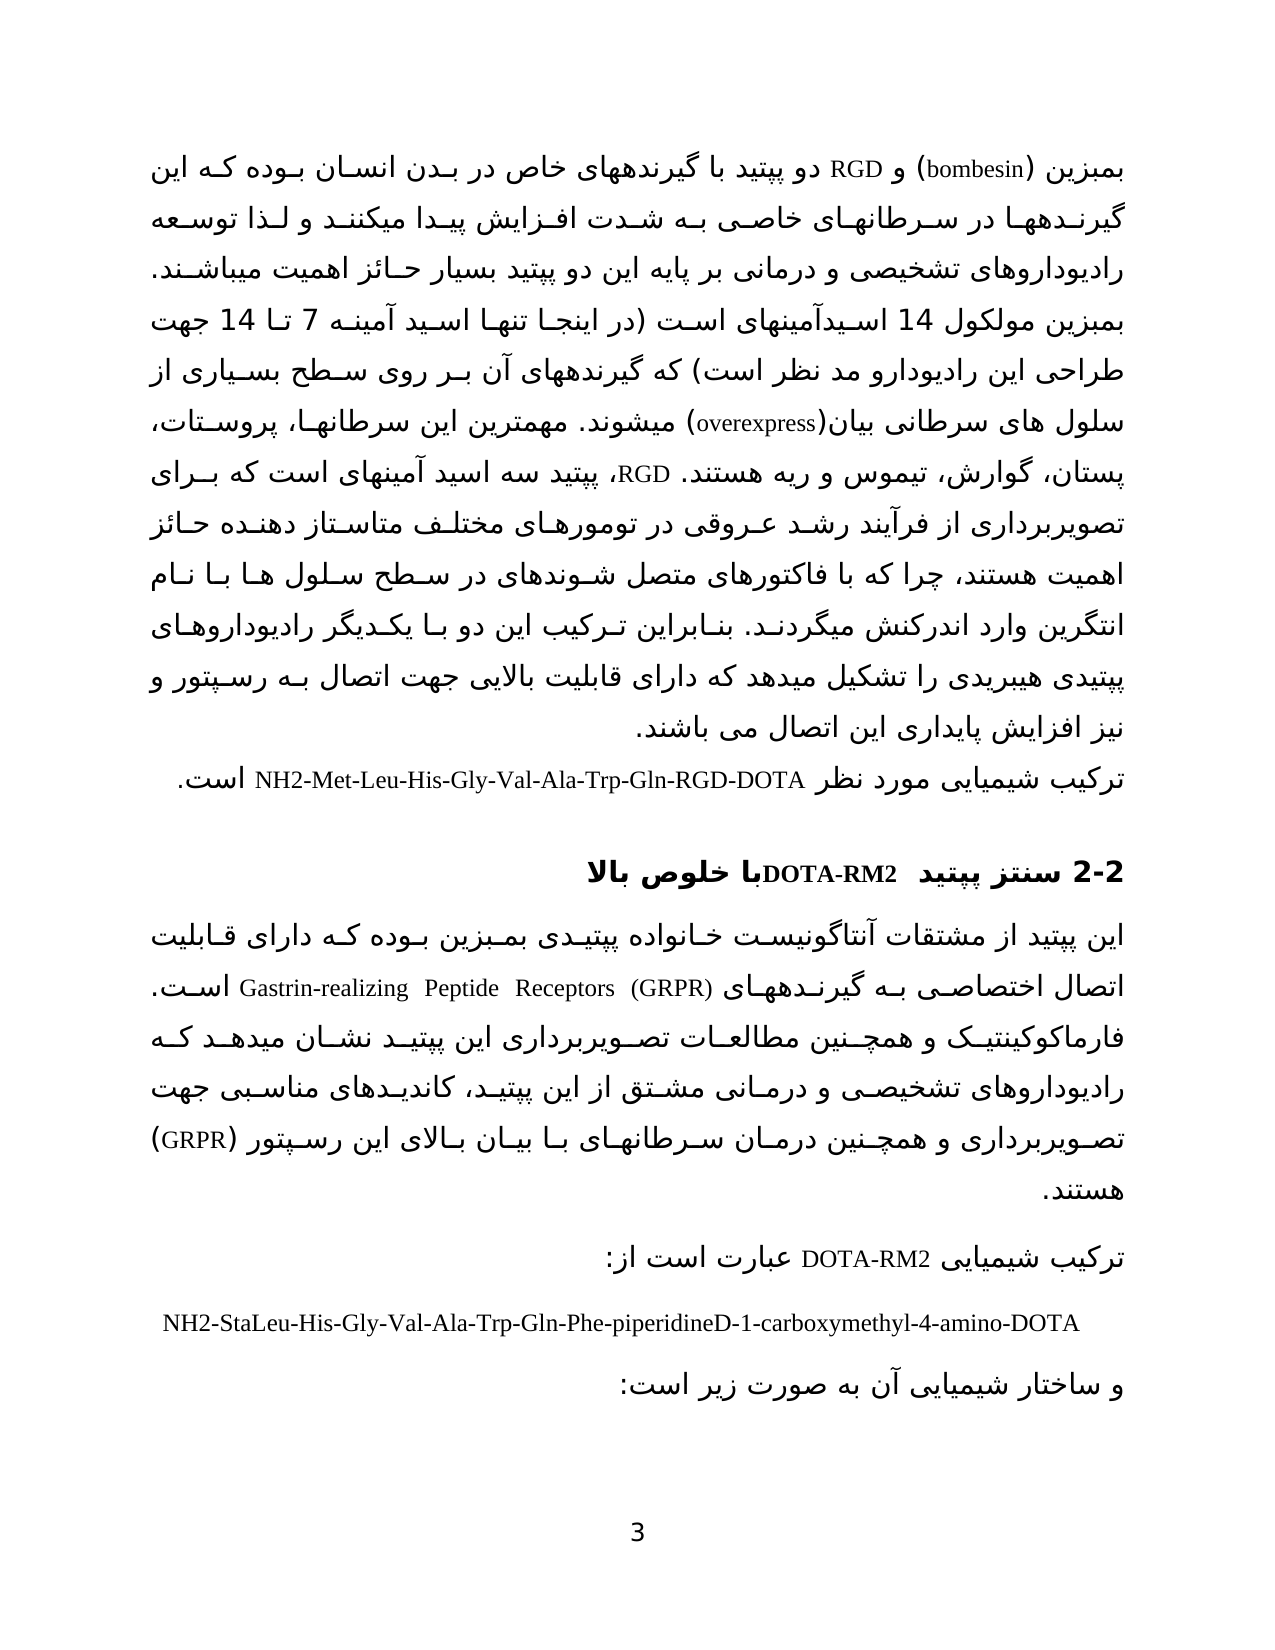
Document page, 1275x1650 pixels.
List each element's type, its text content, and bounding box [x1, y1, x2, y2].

text و ساختار شیمیایی آن به صورت زیر است: [150, 1368, 1125, 1402]
text بمبزین (bombesin) و RGD دو پپتید با گیرندههای خاص در بدن انسان بوده که این گیرندهها در سرطانهای خاصی به شدت افزایش پیدا میکنند و لذا توسعه رادیوداروهای تشخیصی و درمانی بر پایه این دو پپتید بسیار حائز اهمیت میباشند. بمبزین مولکول 14 اسیدآمینهای است (در اینجا تنها اسید آمینه 7 تا 14 جهت طراحی این رادیودارو مد نظر است) که گیرندههای آن بر روی سطح بسیاری از سلول های سرطانی بیان(overexpress) میشوند. مهمترین این سرطانها، پروستات، پستان، گوارش، تیموس و ریه هستند. RGD، پپتید سه اسید آمینهای است که برای تصویربرداری از فرآیند رشد عروقی در تومورهای مختلف متاستاز دهنده حائز اهمیت هستند، چرا که با فاکتورهای متصل شوندهای در سطح سلول ها با نام انتگرین وارد اندرکنش میگردند. بنابراین ترکیب این دو با یکدیگر رادیوداروهای پپتیدی هیبریدی را تشکیل میدهد که دارای قابلیت بالایی جهت اتصال به رسپتور و نیز افزایش پایداری این اتصال می باشند. [150, 150, 1125, 744]
text ترکیب شیمیایی DOTA-RM2 عبارت است از: [150, 1240, 1125, 1274]
text NH2-StaLeu-His-Gly-Val-Ala-Trp-Gln-Phe-piperidineD-1-carboxymethyl-4-amino-DOTA [150, 1308, 1125, 1337]
text 2-2 سنتز پپتید DOTA-RM2با خلوص بالا [150, 855, 1125, 889]
text این پپتید از مشتقات آنتاگونیست خانواده پپتیدی بمبزین بوده که دارای قابلیت اتصال اختصاصی به گیرندههای Gastrin-realizing Peptide Receptors (GRPR) است. فارماکوکینتیک و همچنین مطالعات تصویربرداری این پپتید نشان میدهد که رادیوداروهای تشخیصی و درمانی مشتق از این پپتید، کاندیدهای مناسبی جهت تصویربرداری و همچنین درمان سرطانهای با بیان بالای این رسپتور (GRPR) هستند. [150, 918, 1125, 1207]
text ترکیب شیمیایی مورد نظر NH2-Met-Leu-His-Gly-Val-Ala-Trp-Gln-RGD-DOTA است. [150, 761, 1125, 795]
